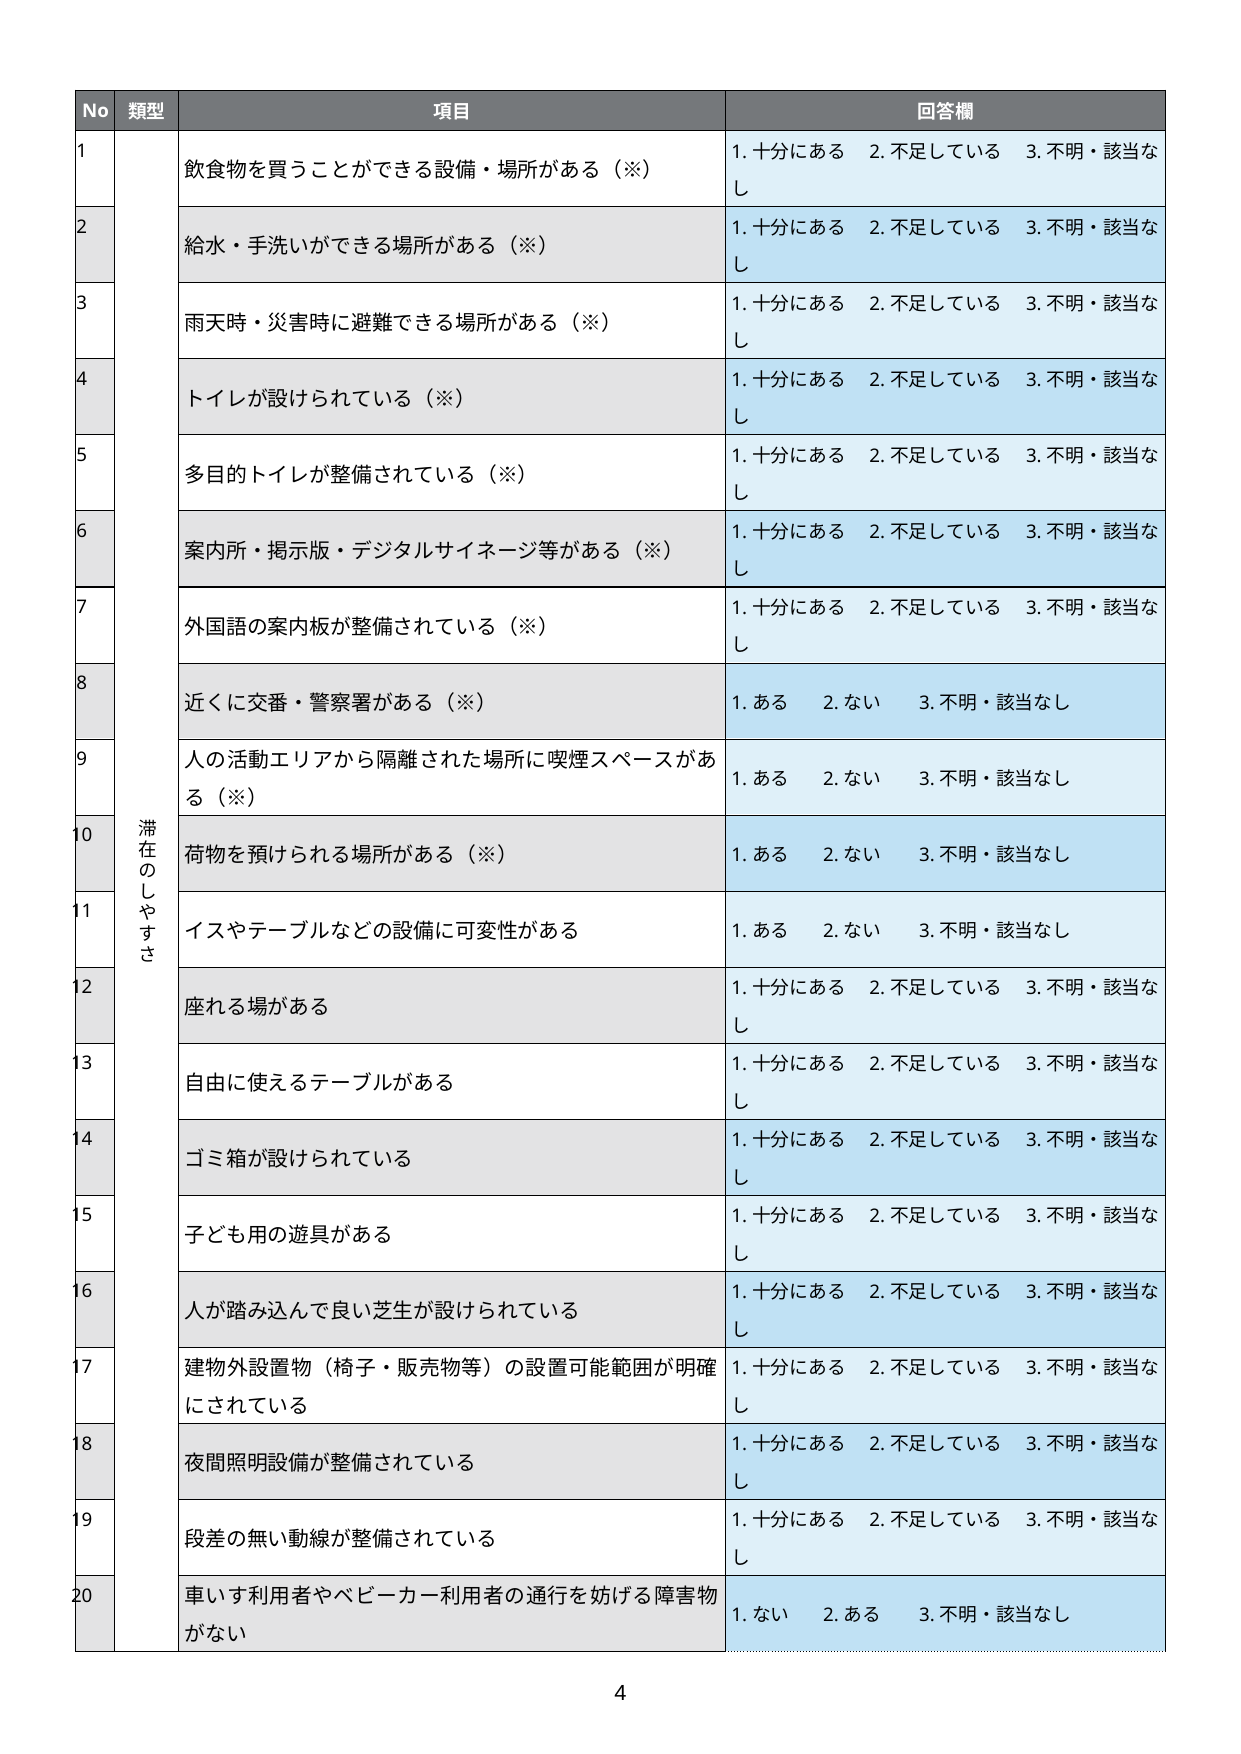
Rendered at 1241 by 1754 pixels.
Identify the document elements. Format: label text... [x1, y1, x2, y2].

table_cell [76, 1044, 114, 1119]
table_cell 1. ない 2. ある 3. 不明・該当なし [726, 1576, 1165, 1651]
table_cell 1. 十分にある 2. 不足している 3. 不明・該当なし [726, 1348, 1165, 1423]
table_cell 多目的トイレが整備されている（※） [179, 435, 725, 510]
table_cell トイレが設けられている（※） [179, 359, 725, 434]
table_cell [76, 1272, 114, 1347]
table_cell 1. 十分にある 2. 不足している 3. 不明・該当なし [726, 359, 1165, 434]
table_cell 子ども用の遊具がある [179, 1196, 725, 1271]
table_cell 1. 十分にある 2. 不足している 3. 不明・該当なし [726, 131, 1165, 206]
table_cell 1. 十分にある 2. 不足している 3. 不明・該当なし [726, 435, 1165, 510]
table_cell 1. ある 2. ない 3. 不明・該当なし [726, 664, 1165, 738]
table_cell 類型 [115, 91, 178, 130]
table_cell [76, 207, 114, 282]
table_cell 1. 十分にある 2. 不足している 3. 不明・該当なし [726, 283, 1165, 358]
table_cell 給水・手洗いができる場所がある（※） [179, 207, 725, 282]
table_cell 座れる場がある [179, 968, 725, 1043]
table_cell 外国語の案内板が整備されている（※） [179, 588, 725, 662]
table_cell 自由に使えるテーブルがある [179, 1044, 725, 1119]
table_cell 夜間照明設備が整備されている [179, 1424, 725, 1499]
table_cell [76, 1120, 114, 1195]
table_cell 人の活動エリアから隔離された場所に喫煙スペースがある（※） [179, 740, 725, 814]
table_cell [76, 588, 114, 662]
table_cell 1. 十分にある 2. 不足している 3. 不明・該当なし [726, 1196, 1165, 1271]
table_cell イスやテーブルなどの設備に可変性がある [179, 892, 725, 967]
table_cell 人が踏み込んで良い芝生が設けられている [179, 1272, 725, 1347]
table_cell [76, 740, 114, 814]
table_cell 1. 十分にある 2. 不足している 3. 不明・該当なし [726, 1120, 1165, 1195]
table_cell [76, 359, 114, 434]
table_cell 滞在のしやすさ [115, 131, 178, 1651]
table_cell 近くに交番・警察署がある（※） [179, 664, 725, 738]
table_cell 建物外設置物（椅子・販売物等）の設置可能範囲が明確にされている [179, 1348, 725, 1423]
table_cell [76, 435, 114, 510]
table_cell 車いす利用者やベビーカー利用者の通行を妨げる障害物がない [179, 1576, 725, 1651]
table_cell 1. 十分にある 2. 不足している 3. 不明・該当なし [726, 588, 1165, 662]
table_cell 案内所・掲示版・デジタルサイネージ等がある（※） [179, 511, 725, 586]
table_cell ゴミ箱が設けられている [179, 1120, 725, 1195]
table_cell [76, 1196, 114, 1271]
table_cell 1. ある 2. ない 3. 不明・該当なし [726, 892, 1165, 967]
table_cell 荷物を預けられる場所がある（※） [179, 816, 725, 891]
table_cell 雨天時・災害時に避難できる場所がある（※） [179, 283, 725, 358]
table_cell 1. 十分にある 2. 不足している 3. 不明・該当なし [726, 207, 1165, 282]
table_cell 項目 [179, 91, 725, 130]
table_cell [76, 283, 114, 358]
table_cell [76, 968, 114, 1043]
table_cell 1. 十分にある 2. 不足している 3. 不明・該当なし [726, 968, 1165, 1043]
table_cell 1. 十分にある 2. 不足している 3. 不明・該当なし [726, 1272, 1165, 1347]
table_cell 1. 十分にある 2. 不足している 3. 不明・該当なし [726, 1500, 1165, 1575]
table_cell [76, 511, 114, 586]
table_cell [76, 816, 114, 891]
table_cell 1. 十分にある 2. 不足している 3. 不明・該当なし [726, 511, 1165, 586]
table_cell [76, 1424, 114, 1499]
table_cell [76, 1576, 114, 1651]
table_cell 段差の無い動線が整備されている [179, 1500, 725, 1575]
table_cell [76, 892, 114, 967]
table_cell 1. 十分にある 2. 不足している 3. 不明・該当なし [726, 1044, 1165, 1119]
table_cell 1. 十分にある 2. 不足している 3. 不明・該当なし [726, 1424, 1165, 1499]
table_cell No [76, 91, 114, 130]
table_cell 1. ある 2. ない 3. 不明・該当なし [726, 740, 1165, 814]
table_cell 回答欄 [726, 91, 1165, 130]
table_cell [76, 1500, 114, 1575]
table_cell [76, 664, 114, 738]
table_cell [76, 1348, 114, 1423]
table_cell 1. ある 2. ない 3. 不明・該当なし [726, 816, 1165, 891]
table_cell 飲食物を買うことができる設備・場所がある（※） [179, 131, 725, 206]
table_cell [76, 131, 114, 206]
